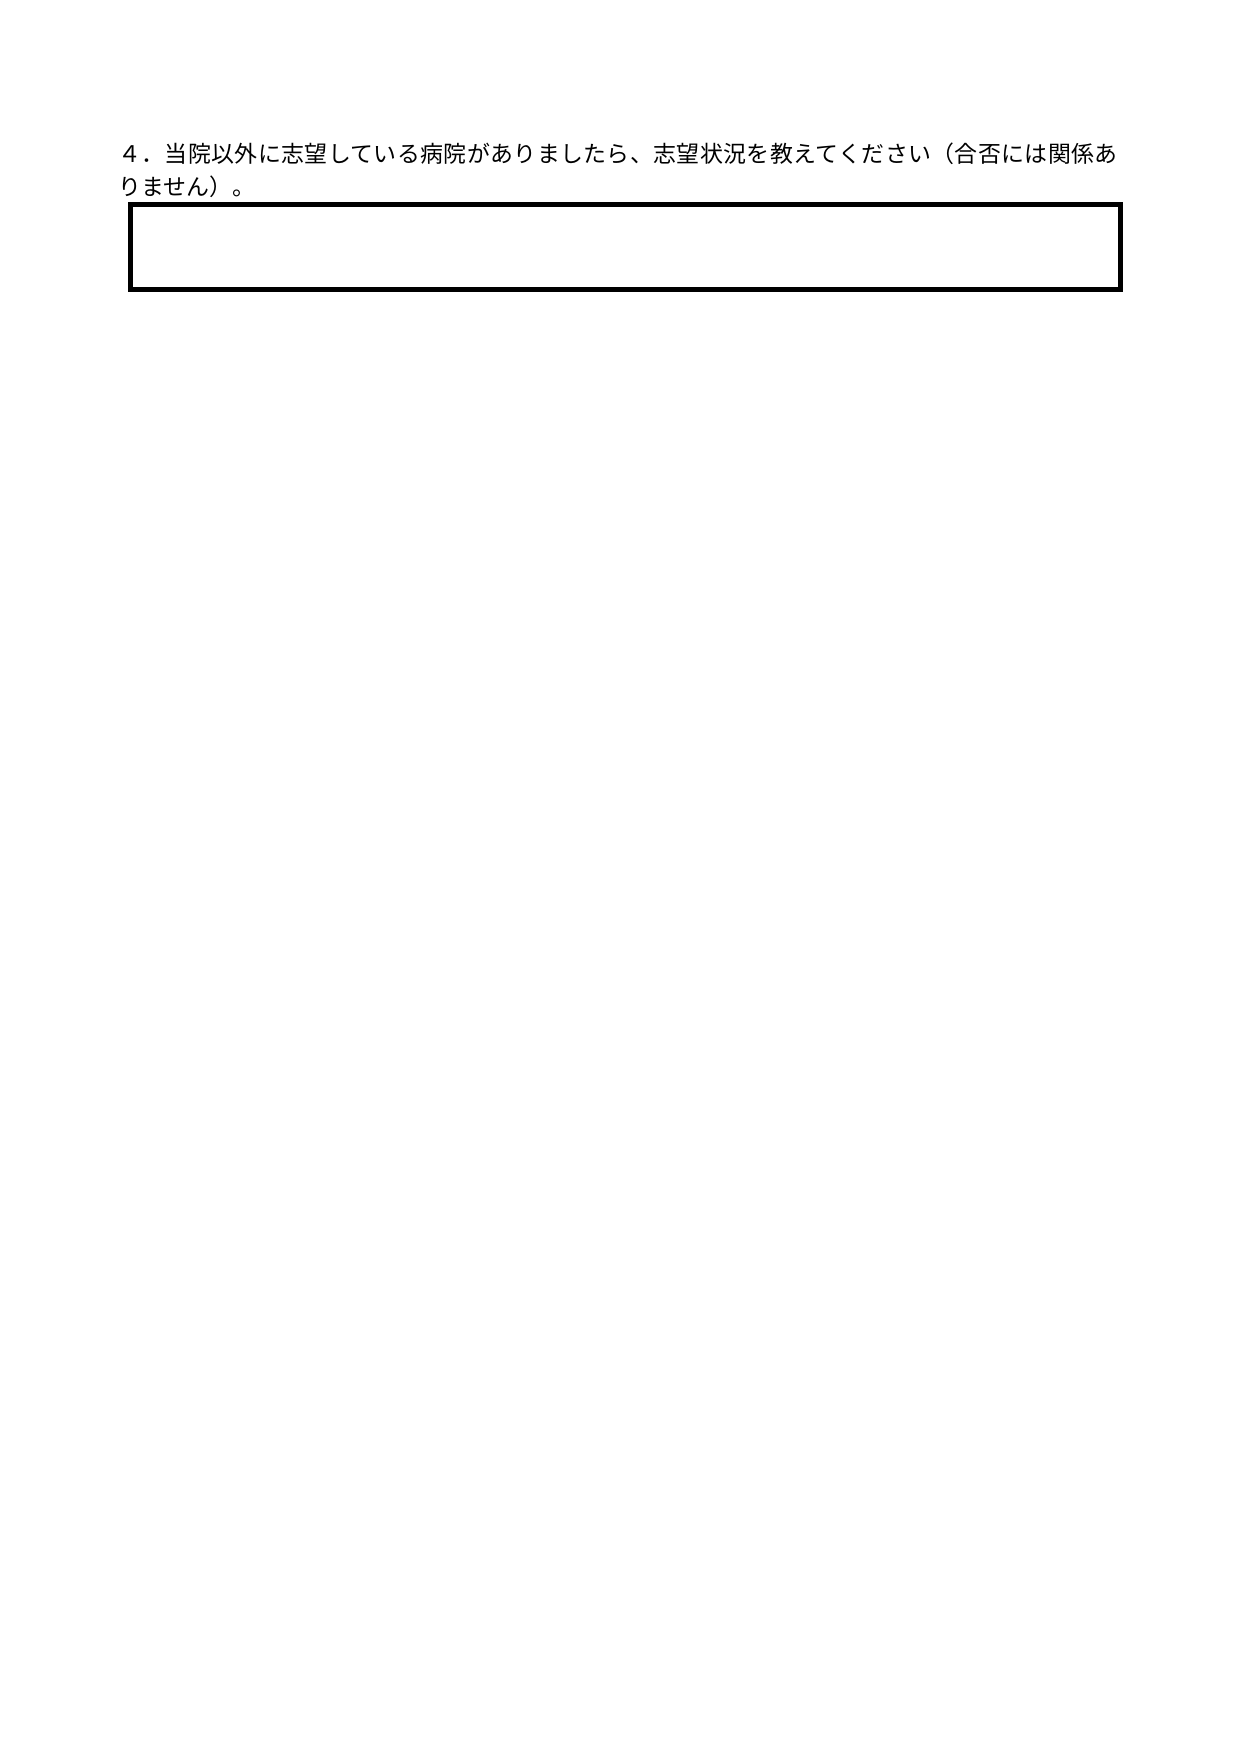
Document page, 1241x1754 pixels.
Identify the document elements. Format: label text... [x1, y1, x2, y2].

table_header [133, 207, 1118, 287]
text ４．当院以外に志望している病院がありましたら、志望状況を教えてください（合否には関係ありません）。 [118, 136, 1122, 202]
